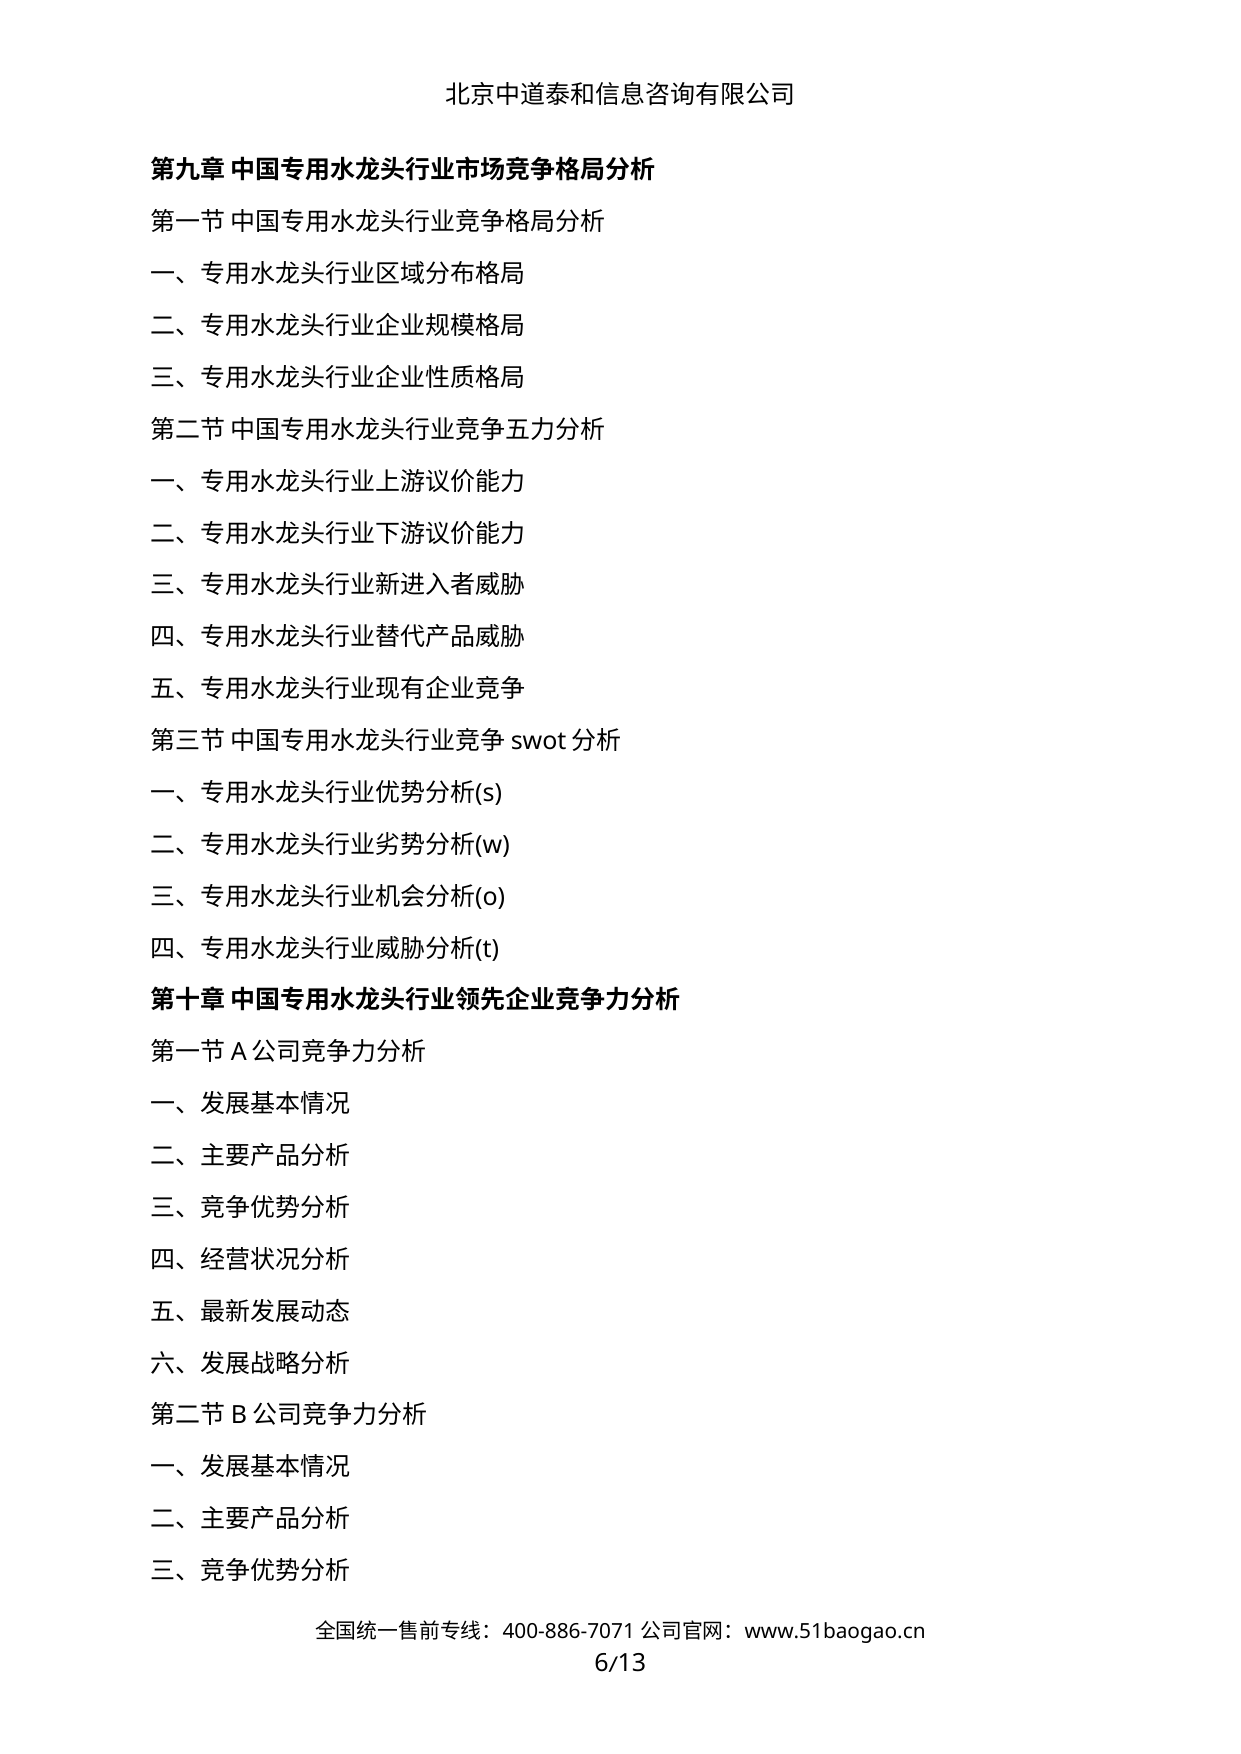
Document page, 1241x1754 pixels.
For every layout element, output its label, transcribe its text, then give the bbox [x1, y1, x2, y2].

text 五、专用水龙头行业现有企业竞争 [150, 669, 1090, 705]
text 二、专用水龙头行业企业规模格局 [150, 306, 1090, 342]
text 第三节 中国专用水龙头行业竞争swot分析 [150, 721, 1090, 757]
text 第一节 中国专用水龙头行业竞争格局分析 [150, 202, 1090, 238]
text 一、专用水龙头行业优势分析(s) [150, 772, 1090, 809]
text 四、经营状况分析 [150, 1239, 1090, 1276]
text 四、专用水龙头行业威胁分析(t) [150, 928, 1090, 964]
text 三、专用水龙头行业机会分析(o) [150, 876, 1090, 912]
text 二、专用水龙头行业劣势分析(w) [150, 824, 1090, 861]
text 一、发展基本情况 [150, 1084, 1090, 1120]
text 二、主要产品分析 [150, 1499, 1090, 1535]
text 三、专用水龙头行业新进入者威胁 [150, 565, 1090, 601]
text 第十章 中国专用水龙头行业领先企业竞争力分析 [150, 980, 1090, 1016]
text 三、竞争优势分析 [150, 1551, 1090, 1587]
text 一、发展基本情况 [150, 1447, 1090, 1483]
text 四、专用水龙头行业替代产品威胁 [150, 617, 1090, 653]
text 第九章 中国专用水龙头行业市场竞争格局分析 [150, 150, 1090, 186]
text 第二节 中国专用水龙头行业竞争五力分析 [150, 409, 1090, 446]
text 三、专用水龙头行业企业性质格局 [150, 357, 1090, 394]
text 第一节 A公司竞争力分析 [150, 1032, 1090, 1068]
text 二、主要产品分析 [150, 1136, 1090, 1172]
text 五、最新发展动态 [150, 1291, 1090, 1327]
text 三、竞争优势分析 [150, 1187, 1090, 1224]
text 二、专用水龙头行业下游议价能力 [150, 513, 1090, 549]
text 一、专用水龙头行业区域分布格局 [150, 254, 1090, 290]
text 第二节 B公司竞争力分析 [150, 1395, 1090, 1431]
text 六、发展战略分析 [150, 1343, 1090, 1379]
text 一、专用水龙头行业上游议价能力 [150, 461, 1090, 497]
